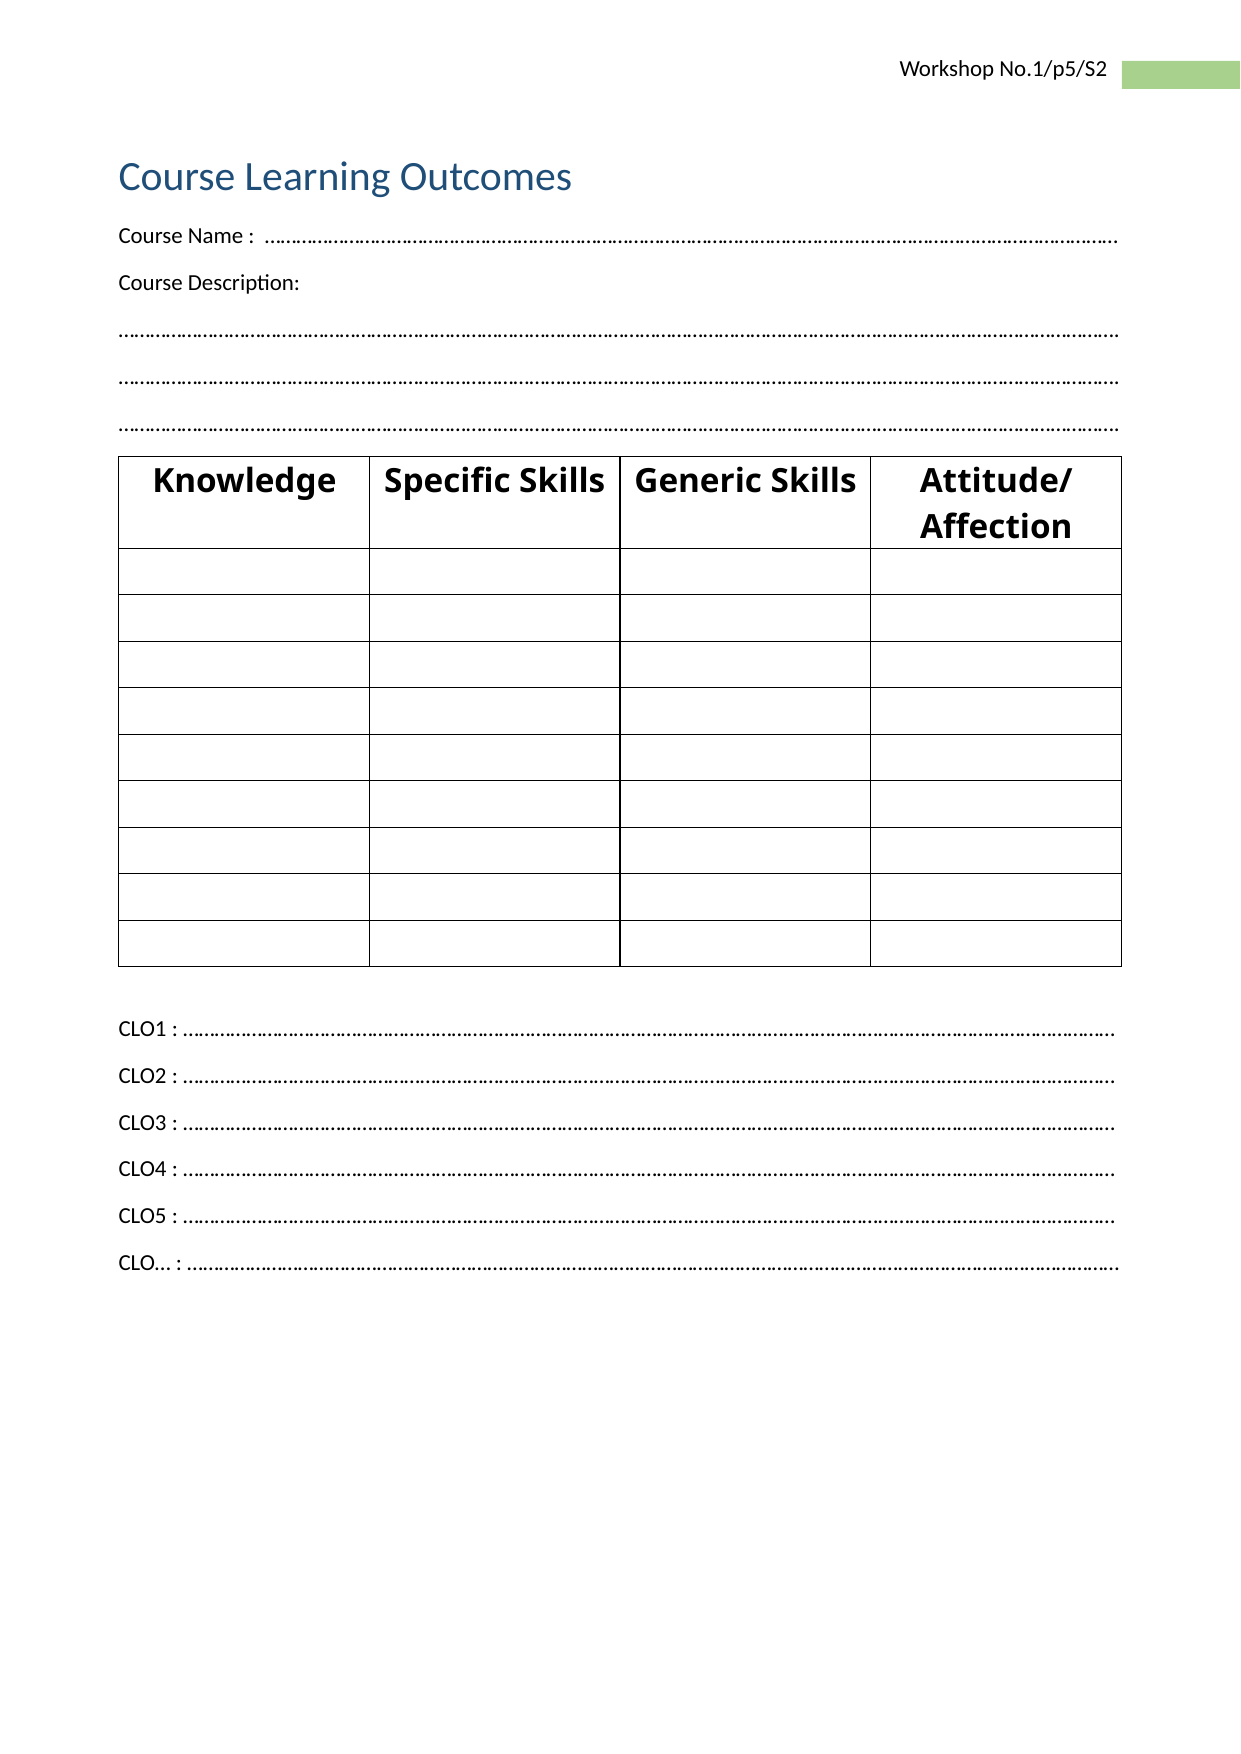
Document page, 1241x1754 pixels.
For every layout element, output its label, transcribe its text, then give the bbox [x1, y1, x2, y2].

table_cell [871, 921, 1121, 966]
table_cell [871, 549, 1121, 594]
table_cell [871, 642, 1121, 687]
table_cell [370, 735, 619, 780]
table_cell [621, 688, 870, 734]
table_cell [871, 874, 1121, 919]
table_cell [370, 595, 619, 641]
table_cell [119, 595, 369, 641]
table_cell [871, 828, 1121, 873]
text Course Description: [118, 268, 1122, 296]
text ………………………………………………………………………………………………………………………………………………………………………. [118, 409, 1122, 437]
text CLO4 : …………………………………………………………………………………………………………………………………………………………… [118, 1154, 1122, 1182]
table_cell [119, 921, 369, 966]
table_cell [621, 828, 870, 873]
table_cell [871, 735, 1121, 780]
table_cell [119, 735, 369, 780]
text CLO1 : …………………………………………………………………………………………………………………………………………………………… [118, 1014, 1122, 1042]
table_cell [370, 828, 619, 873]
table_cell [119, 549, 369, 594]
text CLO5 : …………………………………………………………………………………………………………………………………………………………… [118, 1201, 1122, 1229]
table_cell [621, 781, 870, 827]
text CLO2 : …………………………………………………………………………………………………………………………………………………………… [118, 1061, 1122, 1089]
table_header Knowledge [119, 457, 369, 548]
table_header Attitude/Affection [871, 457, 1121, 548]
table_cell [119, 828, 369, 873]
table_cell [370, 921, 619, 966]
table_header Specific Skills [370, 457, 619, 548]
text ………………………………………………………………………………………………………………………………………………………………………. [118, 362, 1122, 390]
table_cell [621, 595, 870, 641]
table_cell [370, 874, 619, 919]
text Course Learning Outcomes [118, 150, 1122, 201]
table_cell [871, 688, 1121, 734]
table_cell [621, 874, 870, 919]
table_cell [119, 642, 369, 687]
table_cell [871, 781, 1121, 827]
table_cell [370, 688, 619, 734]
text CLO3 : …………………………………………………………………………………………………………………………………………………………… [118, 1108, 1122, 1136]
text Course Name : ……………………………………………………………………………………………………………………………………………… [118, 222, 1122, 249]
table_cell [871, 595, 1121, 641]
table_cell [621, 735, 870, 780]
table_cell [119, 781, 369, 827]
text CLO… : …………………………………………………………………………………………………………………………………………………………… [118, 1248, 1122, 1276]
table_cell [621, 921, 870, 966]
table_cell [119, 874, 369, 919]
text ………………………………………………………………………………………………………………………………………………………………………. [118, 315, 1122, 343]
table_cell [621, 642, 870, 687]
table_header Generic Skills [621, 457, 870, 548]
table_cell [370, 781, 619, 827]
table_cell [621, 549, 870, 594]
table_cell [119, 688, 369, 734]
table_cell [370, 549, 619, 594]
table_cell [370, 642, 619, 687]
